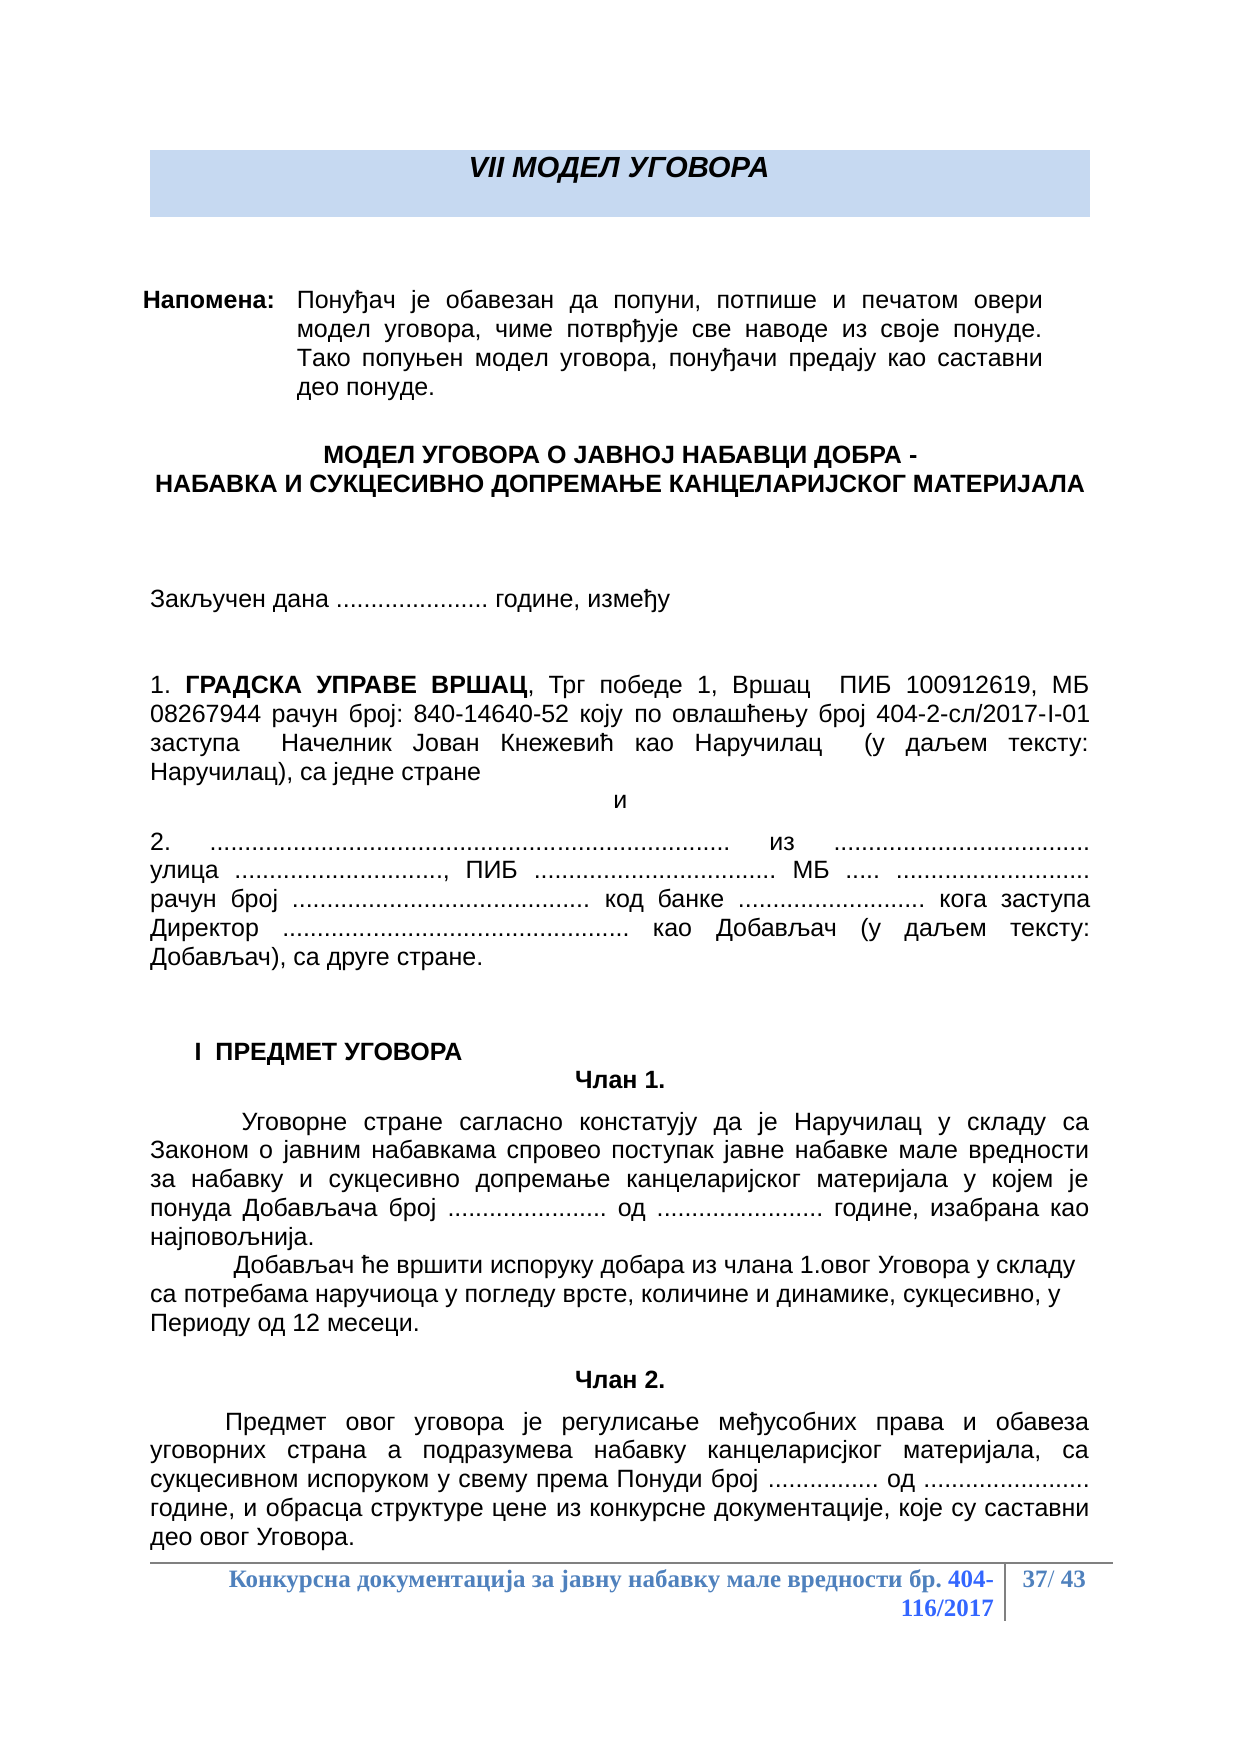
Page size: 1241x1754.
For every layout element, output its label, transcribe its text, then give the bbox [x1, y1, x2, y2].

text VII МОДЕЛ УГОВОРА [150, 150, 1090, 183]
text Периоду од 12 месеци. [150, 1308, 1090, 1336]
text I ПРЕДМЕТ УГОВОРА [194, 1036, 1090, 1065]
text НАБАВКА И СУКЦЕСИВНО ДОПРЕМАЊЕ КАНЦЕЛАРИЈСКОГ МАТЕРИЈАЛА [150, 469, 1090, 498]
text Добављач ће вршити испоруку добара из члана 1.овог Уговора у складу са потребама наручиоца у погледу врсте, количине и динамике, сукцесивно, у [150, 1250, 1090, 1308]
text Члан 1. [150, 1065, 1090, 1094]
text Члан 2. [150, 1365, 1090, 1394]
text Закључен дана ...................... године, између [150, 584, 1090, 613]
text и [150, 785, 1090, 814]
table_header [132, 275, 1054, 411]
text 2. ........................................................................... из ..................................... улица .............................., ПИБ ................................... МБ ..... ............................ рачун број ........................................... код банке ........................... кога заступа Директор .................................................. као Добављач (у даљем тексту: Добављач), са друге стране. [150, 826, 1090, 970]
text Предмет овог уговора је регулисање међусобних права и обавеза уговорних страна а подразумева набавку канцеларисјког материјала, са сукцесивном испоруком у свему према Понуди број ................ од ........................ године, и обрасца структуре цене из конкурсне документације, које су саставни део овог Уговора. [150, 1406, 1090, 1550]
text 1. ГРАДСКА УПРАВЕ ВРШАЦ, Трг победе 1, Вршац ПИБ 100912619, МБ 08267944 рачун број: 840-14640-52 коју по овлашћењу број 404-2-сл/2017-I-01 заступа Начелник Јован Кнежевић као Наручилац (у даљем тексту: Наручилац), са једне стране [150, 670, 1090, 785]
text МОДЕЛ УГОВОРА О JAВНОЈ НАБАВЦИ ДОБРА - [150, 440, 1090, 469]
text Уговорне стране сагласно констатују да је Наручилац у складу са Законом о јавним набавкама спровео поступак јавне набавке мале вредности за набавку и сукцесивно допремање канцеларијског материјала у којем је понуда Добављача број ....................... од ........................ године, изабрана као најповољнија. [150, 1106, 1090, 1250]
